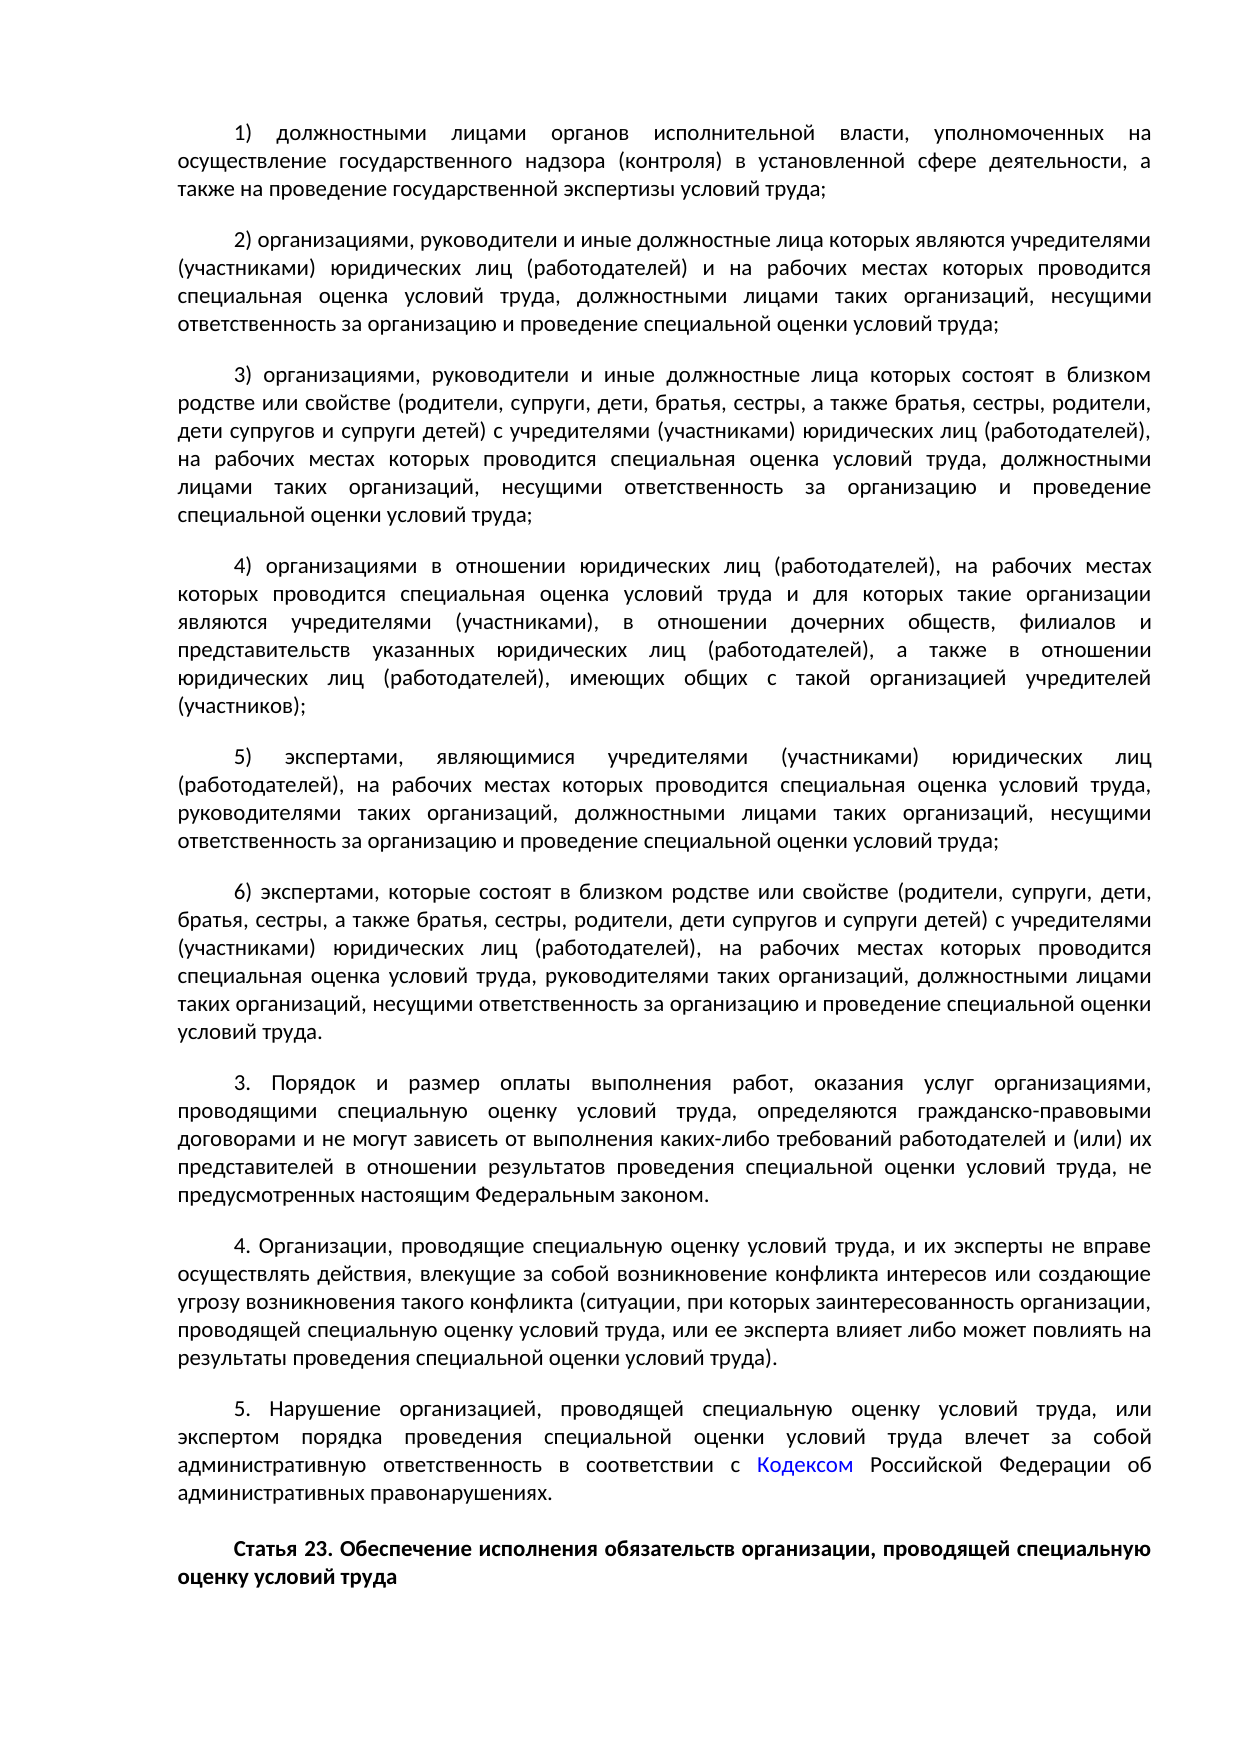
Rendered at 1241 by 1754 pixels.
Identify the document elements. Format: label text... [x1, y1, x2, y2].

text 1) должностными лицами органов исполнительной власти, уполномоченных на осуществление государственного надзора (контроля) в установленной сфере деятельности, а также на проведение государственной экспертизы условий труда; [177, 118, 1152, 202]
text 2) организациями, руководители и иные должностные лица которых являются учредителями (участниками) юридических лиц (работодателей) и на рабочих местах которых проводится специальная оценка условий труда, должностными лицами таких организаций, несущими ответственность за организацию и проведение специальной оценки условий труда; [177, 225, 1152, 337]
text 4. Организации, проводящие специальную оценку условий труда, и их эксперты не вправе осуществлять действия, влекущие за собой возникновение конфликта интересов или создающие угрозу возникновения такого конфликта (ситуации, при которых заинтересованность организации, проводящей специальную оценку условий труда, или ее эксперта влияет либо может повлиять на результаты проведения специальной оценки условий труда). [177, 1231, 1152, 1371]
text 5) экспертами, являющимися учредителями (участниками) юридических лиц (работодателей), на рабочих местах которых проводится специальная оценка условий труда, руководителями таких организаций, должностными лицами таких организаций, несущими ответственность за организацию и проведение специальной оценки условий труда; [177, 742, 1152, 854]
text 4) организациями в отношении юридических лиц (работодателей), на рабочих местах которых проводится специальная оценка условий труда и для которых такие организации являются учредителями (участниками), в отношении дочерних обществ, филиалов и представительств указанных юридических лиц (работодателей), а также в отношении юридических лиц (работодателей), имеющих общих с такой организацией учредителей (участников); [177, 551, 1152, 719]
text 6) экспертами, которые состоят в близком родстве или свойстве (родители, супруги, дети, братья, сестры, а также братья, сестры, родители, дети супругов и супруги детей) с учредителями (участниками) юридических лиц (работодателей), на рабочих местах которых проводится специальная оценка условий труда, руководителями таких организаций, должностными лицами таких организаций, несущими ответственность за организацию и проведение специальной оценки условий труда. [177, 877, 1152, 1045]
title Статья 23. Обеспечение исполнения обязательств организации, проводящей специальную оценку условий труда [177, 1534, 1152, 1590]
text 3. Порядок и размер оплаты выполнения работ, оказания услуг организациями, проводящими специальную оценку условий труда, определяются гражданско-правовыми договорами и не могут зависеть от выполнения каких-либо требований работодателей и (или) их представителей в отношении результатов проведения специальной оценки условий труда, не предусмотренных настоящим Федеральным законом. [177, 1068, 1152, 1208]
text 3) организациями, руководители и иные должностные лица которых состоят в близком родстве или свойстве (родители, супруги, дети, братья, сестры, а также братья, сестры, родители, дети супругов и супруги детей) с учредителями (участниками) юридических лиц (работодателей), на рабочих местах которых проводится специальная оценка условий труда, должностными лицами таких организаций, несущими ответственность за организацию и проведение специальной оценки условий труда; [177, 360, 1152, 528]
text 5. Нарушение организацией, проводящей специальную оценку условий труда, или экспертом порядка проведения специальной оценки условий труда влечет за собой административную ответственность в соответствии с Кодексом Российской Федерации об административных правонарушениях. [177, 1394, 1152, 1506]
